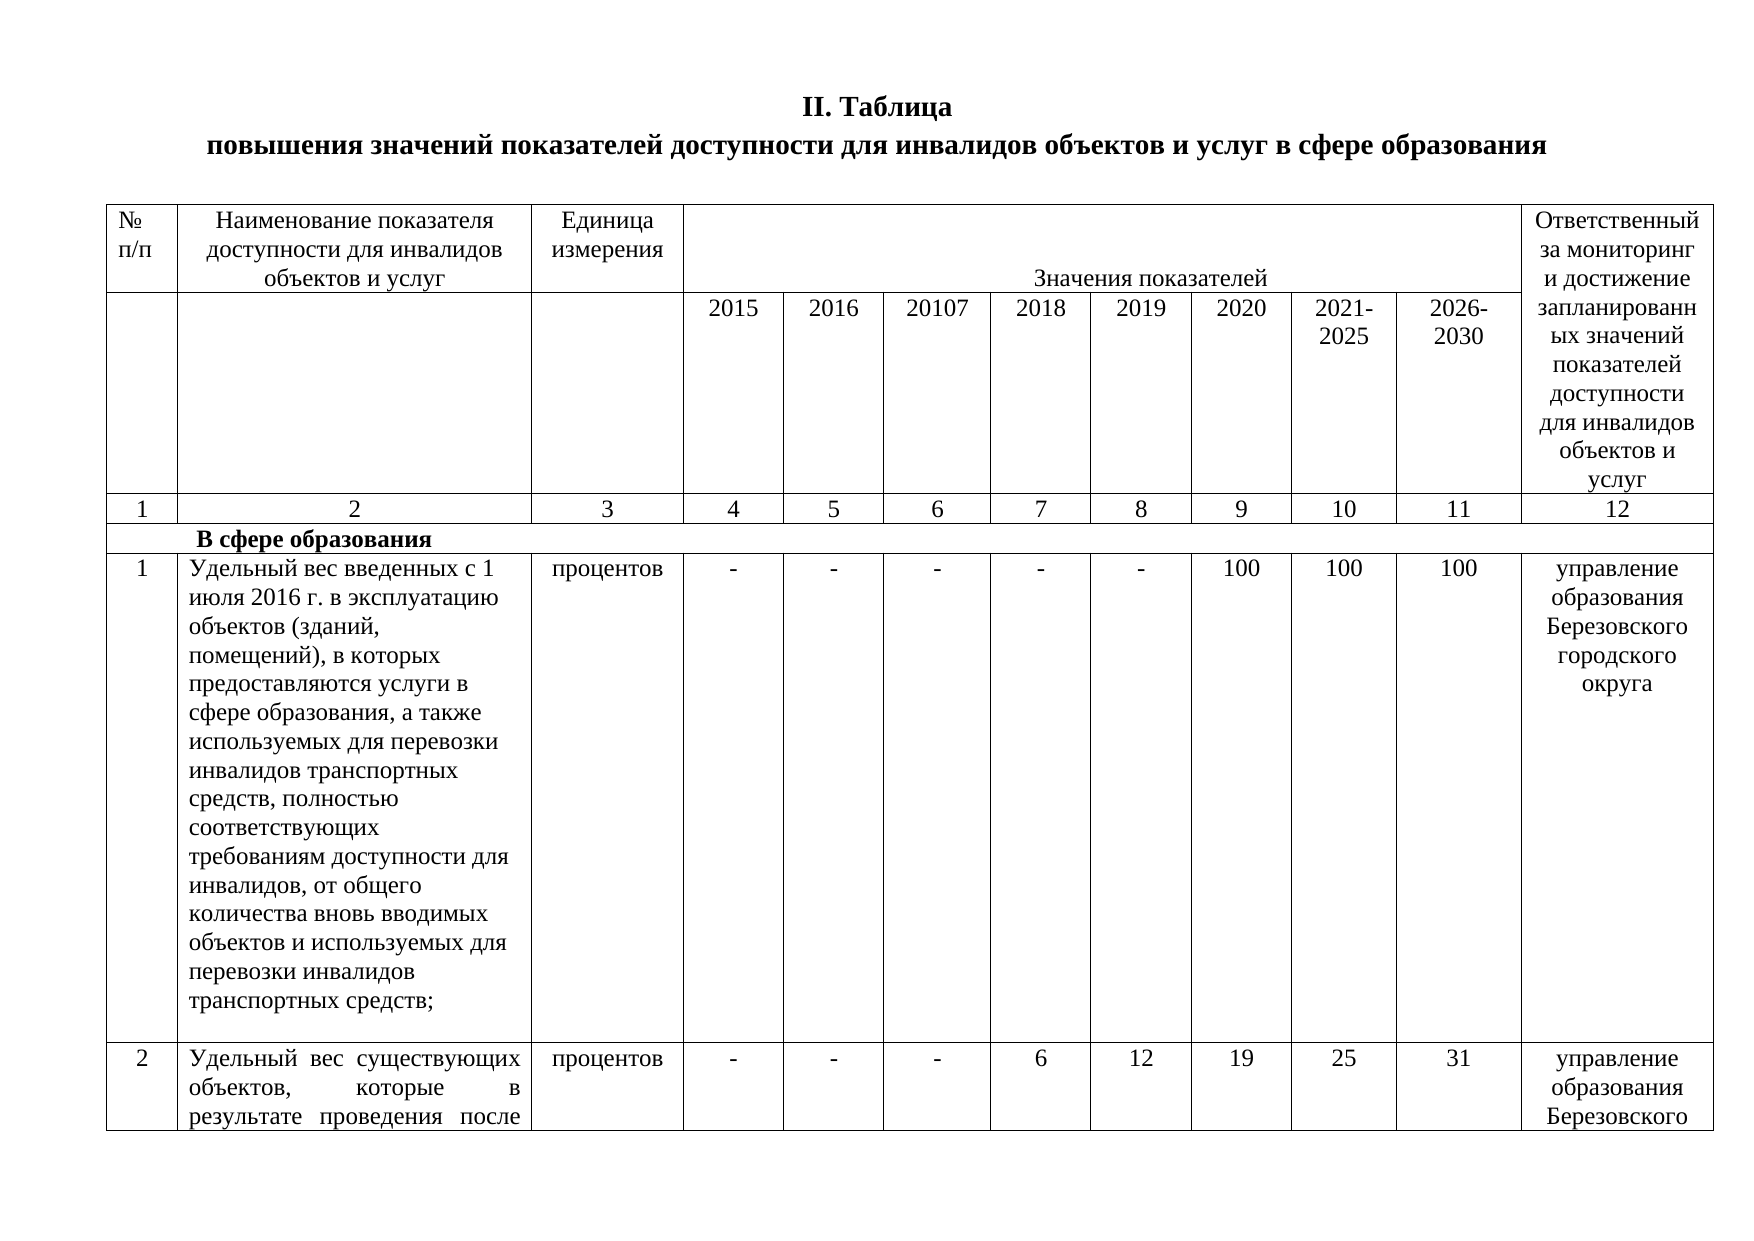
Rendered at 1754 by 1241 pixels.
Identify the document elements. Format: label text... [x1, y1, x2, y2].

table_cell 1 [107, 494, 177, 523]
table_cell 10 [1292, 494, 1396, 523]
table_cell 2 [107, 1043, 177, 1129]
table_cell 19 [1192, 1043, 1291, 1129]
table_cell 100 [1192, 554, 1291, 1042]
table_cell - [784, 1043, 883, 1129]
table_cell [1522, 1043, 1713, 1129]
table_cell [532, 293, 683, 493]
text II. Таблица [118, 89, 1636, 122]
table_cell 100 [1397, 554, 1521, 1042]
table_cell 6 [884, 494, 990, 523]
table_cell 100 [1292, 554, 1396, 1042]
table_cell 25 [1292, 1043, 1396, 1129]
table_cell В сфере образования [107, 524, 1713, 552]
table_cell 8 [1091, 494, 1191, 523]
table_cell [107, 293, 177, 493]
table_cell 12 [1091, 1043, 1191, 1129]
table_cell 5 [784, 494, 883, 523]
table_cell 2016 [784, 293, 883, 493]
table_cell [178, 1043, 531, 1129]
table_cell 2015 [684, 293, 783, 493]
table_cell управление образования Березовского городского округа [1522, 554, 1713, 1042]
table_cell 6 [991, 1043, 1090, 1129]
table_cell 2020 [1192, 293, 1291, 493]
table_cell 2018 [991, 293, 1090, 493]
table_cell 2 [178, 494, 531, 523]
table_cell 20107 [884, 293, 990, 493]
table_cell 4 [684, 494, 783, 523]
table_cell 1 [107, 554, 177, 1042]
text повышения значений показателей доступности для инвалидов объектов и услуг в сфере образования [118, 127, 1636, 161]
table_cell процентов [532, 1043, 683, 1129]
table_header № п/п [107, 205, 177, 292]
table_header Единица измерения [532, 205, 683, 292]
table_cell - [1091, 554, 1191, 1042]
table_cell процентов [532, 554, 683, 1042]
table_cell 12 [1522, 494, 1713, 523]
table_cell 2021-2025 [1292, 293, 1396, 493]
table_cell 3 [532, 494, 683, 523]
table_cell - [684, 554, 783, 1042]
table_header Значения показателей [684, 205, 1521, 292]
table_cell - [784, 554, 883, 1042]
table_cell 2019 [1091, 293, 1191, 493]
table_header Ответственный за мониторинг и достижение запланированных значений показателей доступности для инвалидов объектов и услуг [1522, 205, 1713, 493]
table_cell 7 [991, 494, 1090, 523]
table_cell 31 [1397, 1043, 1521, 1129]
table_cell 2026-2030 [1397, 293, 1521, 493]
table_cell - [684, 1043, 783, 1129]
table_cell - [991, 554, 1090, 1042]
table_cell 9 [1192, 494, 1291, 523]
table_cell Удельный вес введенных с 1 июля 2016 г. в эксплуатацию объектов (зданий, помещений), в которых предоставляются услуги в сфере образования, а также используемых для перевозки инвалидов транспортных средств, полностью соответствующих требованиям доступности для инвалидов, от общего количества вновь вводимых объектов и используемых для перевозки инвалидов транспортных средств; [178, 554, 531, 1042]
table_header Наименование показателя доступности для инвалидов объектов и услуг [178, 205, 531, 292]
table_cell - [884, 554, 990, 1042]
table_cell - [884, 1043, 990, 1129]
table_cell [178, 293, 531, 493]
table_cell 11 [1397, 494, 1521, 523]
